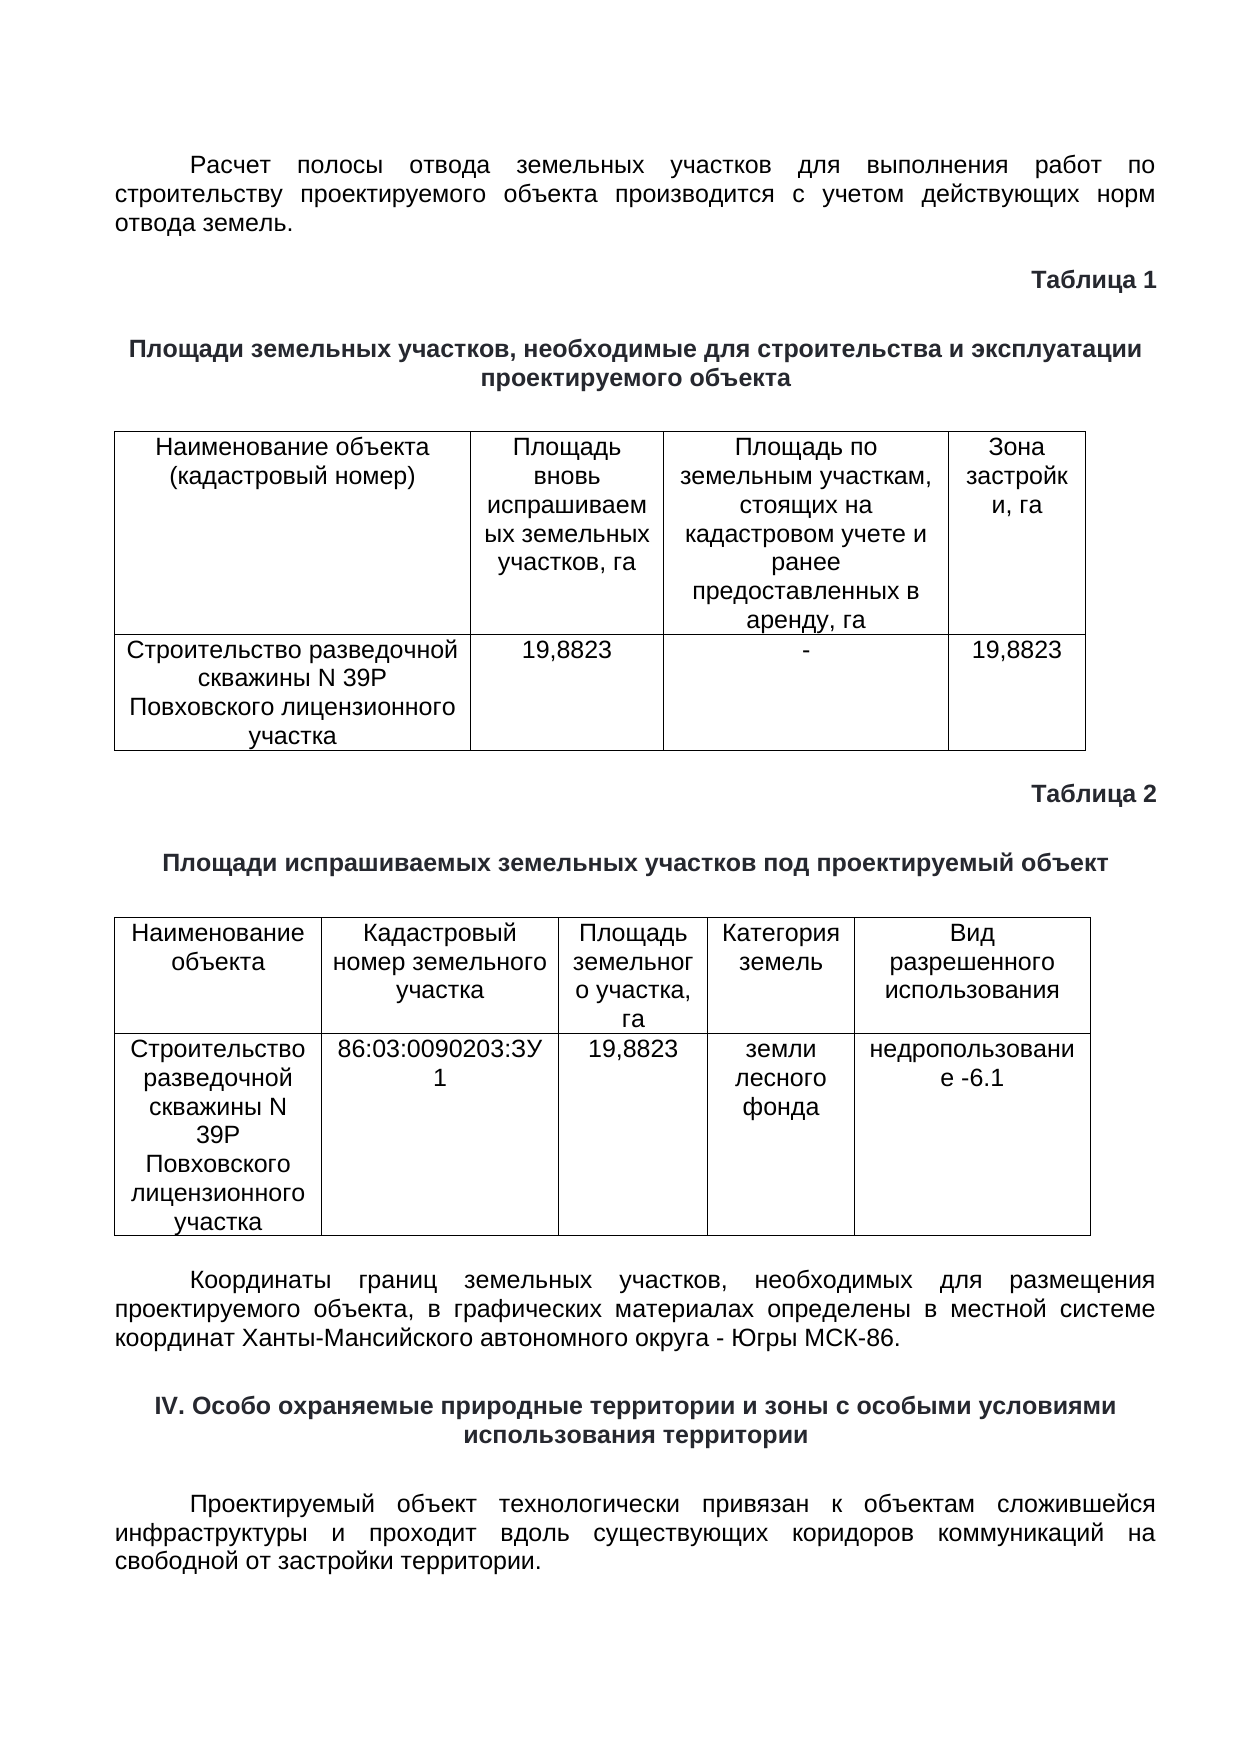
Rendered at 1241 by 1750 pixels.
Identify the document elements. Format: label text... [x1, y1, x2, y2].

table_cell недропользование -6.1 [855, 1034, 1090, 1235]
subtitle IV. Особо охраняемые природные территории и зоны с особыми условиями использования территории [114, 1391, 1157, 1449]
table_cell 19,8823 [471, 635, 663, 749]
table_cell земли лесного фонда [708, 1034, 854, 1235]
table_header Вид разрешенного использования [855, 918, 1090, 1033]
table_cell 86:03:0090203:ЗУ1 [322, 1034, 558, 1235]
table_header Кадастровый номер земельного участка [322, 918, 558, 1033]
table_header Площадь по земельным участкам, стоящих на кадастровом учете и ранее предоставленных в аренду, га [664, 432, 948, 633]
table_header Зона застройки, га [949, 432, 1085, 633]
table_cell Строительство разведочной скважины N 39Р Повховского лицензионного участка [115, 1034, 321, 1235]
subtitle Площади земельных участков, необходимые для строительства и эксплуатации проектируемого объекта [114, 334, 1157, 391]
table_cell 19,8823 [949, 635, 1085, 749]
table_header Площадь земельного участка, га [559, 918, 707, 1033]
text Проектируемый объект технологически привязан к объектам сложившейся инфраструктуры и проходит вдоль существующих коридоров коммуникаций на свободной от застройки территории. [114, 1489, 1157, 1575]
table_header Категория земель [708, 918, 854, 1033]
text Таблица 2 [114, 779, 1157, 808]
text Координаты границ земельных участков, необходимых для размещения проектируемого объекта, в графических материалах определены в местной системе координат Ханты-Мансийского автономного округа - Югры МСК-86. [114, 1265, 1157, 1351]
table_header Наименование объекта [115, 918, 321, 1033]
text Таблица 1 [114, 265, 1157, 294]
text Расчет полосы отвода земельных участков для выполнения работ по строительству проектируемого объекта производится с учетом действующих норм отвода земель. [114, 150, 1157, 236]
table_cell - [664, 635, 948, 749]
table_header Наименование объекта (кадастровый номер) [115, 432, 470, 633]
table_cell 19,8823 [559, 1034, 707, 1235]
table_cell Строительство разведочной скважины N 39Р Повховского лицензионного участка [115, 635, 470, 749]
table_header Площадь вновь испрашиваемых земельных участков, га [471, 432, 663, 633]
subtitle Площади испрашиваемых земельных участков под проектируемый объект [114, 848, 1157, 877]
